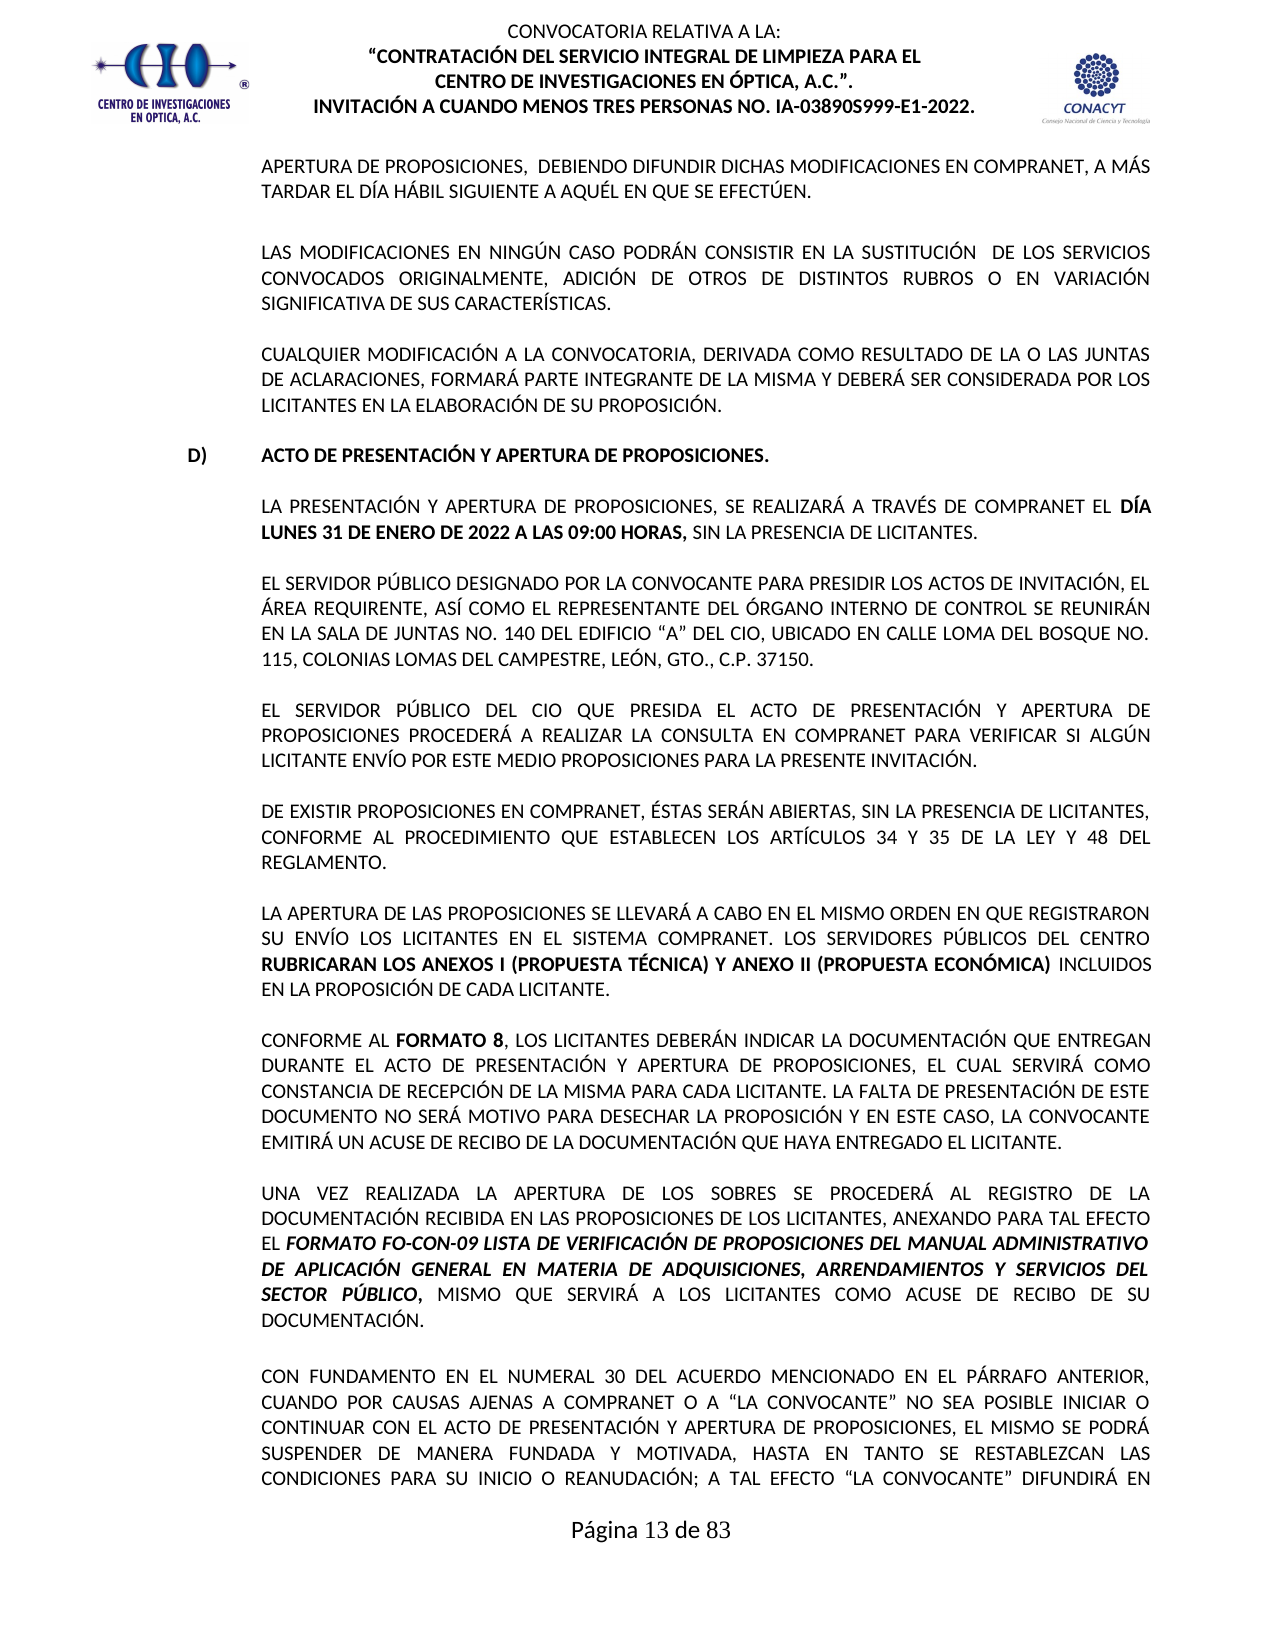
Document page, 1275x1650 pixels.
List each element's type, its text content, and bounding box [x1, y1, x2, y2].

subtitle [216, 1363, 1152, 1491]
text CUALQUIER MODIFICACIÓN A LA CONVOCATORIA, DERIVADA COMO RESULTADO DE LA O LAS JUNTAS DE ACLARACIONES, FORMARÁ PARTE INTEGRANTE DE LA MISMA Y DEBERÁ SER CONSIDERADA POR LOS LICITANTES EN LA ELABORACIÓN DE SU PROPOSICIÓN. [261, 341, 1152, 417]
text CONFORME AL FORMATO 8, LOS LICITANTES DEBERÁN INDICAR LA DOCUMENTACIÓN QUE ENTREGAN DURANTE EL ACTO DE PRESENTACIÓN Y APERTURA DE PROPOSICIONES, EL CUAL SERVIRÁ COMO CONSTANCIA DE RECEPCIÓN DE LA MISMA PARA CADA LICITANTE. LA FALTA DE PRESENTACIÓN DE ESTE DOCUMENTO NO SERÁ MOTIVO PARA DESECHAR LA PROPOSICIÓN Y EN ESTE CASO, LA CONVOCANTE EMITIRÁ UN ACUSE DE RECIBO DE LA DOCUMENTACIÓN QUE HAYA ENTREGADO EL LICITANTE. [261, 1027, 1152, 1154]
text EL SERVIDOR PÚBLICO DESIGNADO POR LA CONVOCANTE PARA PRESIDIR LOS ACTOS DE INVITACIÓN, EL ÁREA REQUIRENTE, ASÍ COMO EL REPRESENTANTE DEL ÓRGANO INTERNO DE CONTROL SE REUNIRÁN EN LA SALA DE JUNTAS NO. 140 DEL EDIFICIO “A” DEL CIO, UBICADO EN CALLE LOMA DEL BOSQUE NO. 115, COLONIAS LOMAS DEL CAMPESTRE, LEÓN, GTO., C.P. 37150. [261, 570, 1152, 671]
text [261, 154, 1152, 203]
picture [91, 42, 250, 124]
text LAS MODIFICACIONES EN NINGÚN CASO PODRÁN CONSISTIR EN LA SUSTITUCIÓN DE LOS SERVICIOS CONVOCADOS ORIGINALMENTE, ADICIÓN DE OTROS DE DISTINTOS RUBROS O EN VARIACIÓN SIGNIFICATIVA DE SUS CARACTERÍSTICAS. [261, 239, 1152, 316]
text EL SERVIDOR PÚBLICO DEL CIO QUE PRESIDA EL ACTO DE PRESENTACIÓN Y APERTURA DE PROPOSICIONES PROCEDERÁ A REALIZAR LA CONSULTA EN COMPRANET PARA VERIFICAR SI ALGÚN LICITANTE ENVÍO POR ESTE MEDIO PROPOSICIONES PARA LA PRESENTE INVITACIÓN. [261, 697, 1152, 773]
picture [1039, 53, 1151, 124]
text DE EXISTIR PROPOSICIONES EN COMPRANET, ÉSTAS SERÁN ABIERTAS, SIN LA PRESENCIA DE LICITANTES, CONFORME AL PROCEDIMIENTO QUE ESTABLECEN LOS ARTÍCULOS 34 Y 35 DE LA LEY Y 48 DEL REGLAMENTO. [261, 798, 1152, 875]
text LA PRESENTACIÓN Y APERTURA DE PROPOSICIONES, SE REALIZARÁ A TRAVÉS DE COMPRANET EL DÍA LUNES 31 DE ENERO DE 2022 A LAS 09:00 HORAS, SIN LA PRESENCIA DE LICITANTES. [261, 493, 1152, 544]
list ACTO DE PRESENTACIÓN Y APERTURA DE PROPOSICIONES. [187, 443, 1152, 468]
text LA APERTURA DE LAS PROPOSICIONES SE LLEVARÁ A CABO EN EL MISMO ORDEN EN QUE REGISTRARON SU ENVÍO LOS LICITANTES EN EL SISTEMA COMPRANET. LOS SERVIDORES PÚBLICOS DEL CENTRO RUBRICARAN LOS ANEXOS I (PROPUESTA TÉCNICA) Y ANEXO II (PROPUESTA ECONÓMICA) INCLUIDOS EN LA PROPOSICIÓN DE CADA LICITANTE. [261, 900, 1152, 1002]
text UNA VEZ REALIZADA LA APERTURA DE LOS SOBRES SE PROCEDERÁ AL REGISTRO DE LA DOCUMENTACIÓN RECIBIDA EN LAS PROPOSICIONES DE LOS LICITANTES, ANEXANDO PARA TAL EFECTO EL FORMATO FO-CON-09 LISTA DE VERIFICACIÓN DE PROPOSICIONES DEL MANUAL ADMINISTRATIVO DE APLICACIÓN GENERAL EN MATERIA DE ADQUISICIONES, ARRENDAMIENTOS Y SERVICIOS DEL SECTOR PÚBLICO, MISMO QUE SERVIRÁ A LOS LICITANTES COMO ACUSE DE RECIBO DE SU DOCUMENTACIÓN. [261, 1180, 1152, 1332]
